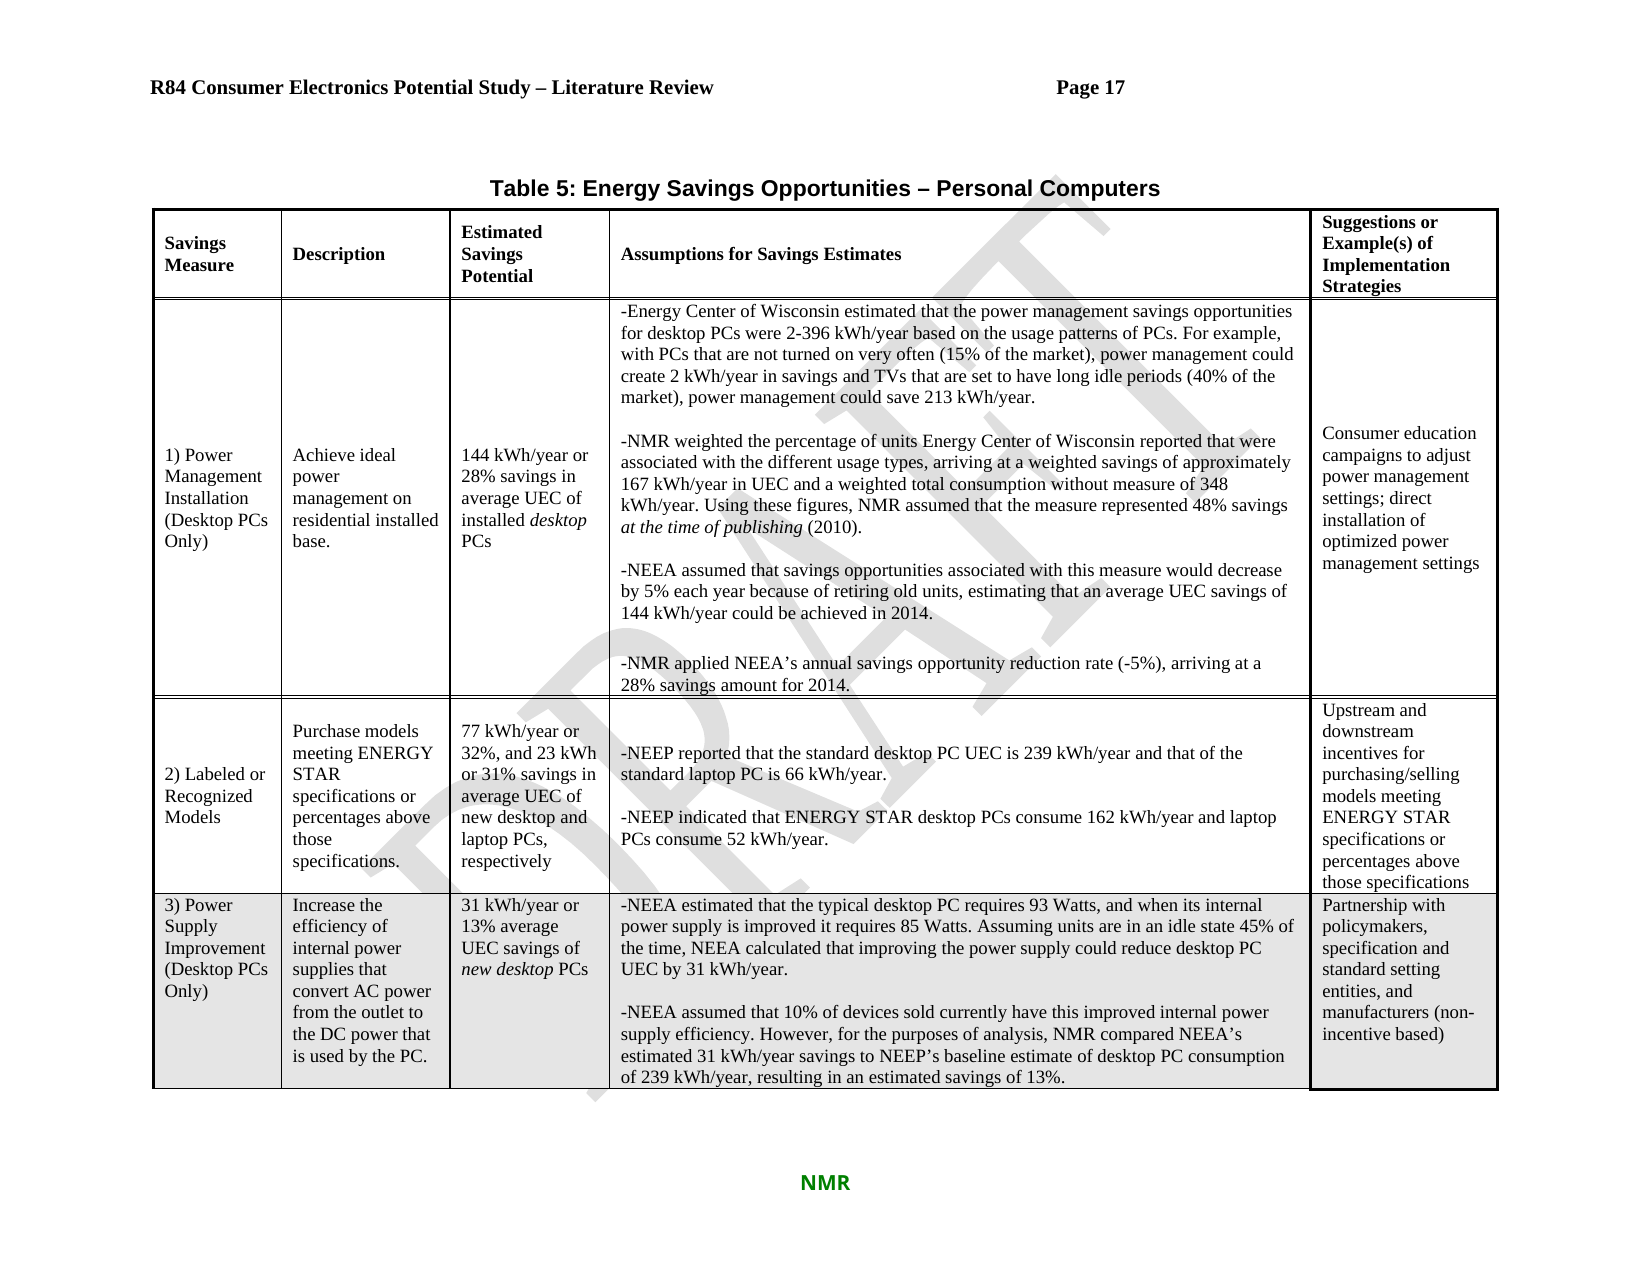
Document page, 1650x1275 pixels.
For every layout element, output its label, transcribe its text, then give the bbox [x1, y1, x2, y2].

table_cell 31 kWh/year or 13% average UEC savings of new desktop PCs [451, 894, 609, 1088]
table_cell 77 kWh/year or 32%, and 23 kWh or 31% savings in average UEC of new desktop and laptop PCs, respectively [451, 699, 609, 893]
table_cell Increase the efficiency of internal power supplies that convert AC power from the outlet to the DC power that is used by the PC. [282, 894, 449, 1088]
table_cell 1) Power Management Installation (Desktop PCs Only) [155, 300, 281, 695]
table_cell 2) Labeled or Recognized Models [155, 699, 281, 893]
table_cell 3) Power Supply Improvement (Desktop PCs Only) [155, 894, 281, 1088]
table_header Estimated Savings Potential [451, 211, 609, 297]
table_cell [1312, 894, 1496, 1088]
table_cell Purchase models meeting ENERGY STAR specifications or percentages above those specifications. [282, 699, 449, 893]
table_cell Upstream and downstream incentives for purchasing/selling models meeting ENERGY STAR specifications or percentages above those specifications [1312, 699, 1496, 893]
table_cell -Energy Center of Wisconsin estimated that the power management savings opportunities for desktop PCs were 2-396 kWh/year based on the usage patterns of PCs. For example, with PCs that are not turned on very often (15% of the market), power management could create 2 kWh/year in savings and TVs that are set to have long idle periods (40% of the market), power management could save 213 kWh/year. -NMR weighted the percentage of units Energy Center of Wisconsin reported that were associated with the different usage types, arriving at a weighted savings of approximately 167 kWh/year in UEC and a weighted total consumption without measure of 348 kWh/year. Using these figures, NMR assumed that the measure represented 48% savings at the time of publishing (2010). -NEEA assumed that savings opportunities associated with this measure would decrease by 5% each year because of retiring old units, estimating that an average UEC savings of 144 kWh/year could be achieved in 2014. -NMR applied NEEA’s annual savings opportunity reduction rate (-5%), arriving at a 28% savings amount for 2014. [610, 300, 1309, 695]
table_header Description [282, 211, 449, 297]
table_header Suggestions or Example(s) of Implementation Strategies [1312, 211, 1496, 297]
table_cell Achieve ideal power management on residential installed base. [282, 300, 449, 695]
table_cell -NEEA estimated that the typical desktop PC requires 93 Watts, and when its internal power supply is improved it requires 85 Watts. Assuming units are in an idle state 45% of the time, NEEA calculated that improving the power supply could reduce desktop PC UEC by 31 kWh/year. -NEEA assumed that 10% of devices sold currently have this improved internal power supply efficiency. However, for the purposes of analysis, NMR compared NEEA’s estimated 31 kWh/year savings to NEEP’s baseline estimate of desktop PC consumption of 239 kWh/year, resulting in an estimated savings of 13%. [610, 894, 1309, 1088]
table_header Savings Measure [155, 211, 281, 297]
table_header Assumptions for Savings Estimates [610, 211, 1309, 297]
table_cell 144 kWh/year or 28% savings in average UEC of installed desktop PCs [451, 300, 609, 695]
table_cell Consumer education campaigns to adjust power management settings; direct installation of optimized power management settings [1312, 300, 1496, 695]
table_cell -NEEP reported that the standard desktop PC UEC is 239 kWh/year and that of the standard laptop PC is 66 kWh/year. -NEEP indicated that ENERGY STAR desktop PCs consume 162 kWh/year and laptop PCs consume 52 kWh/year. [610, 699, 1309, 893]
